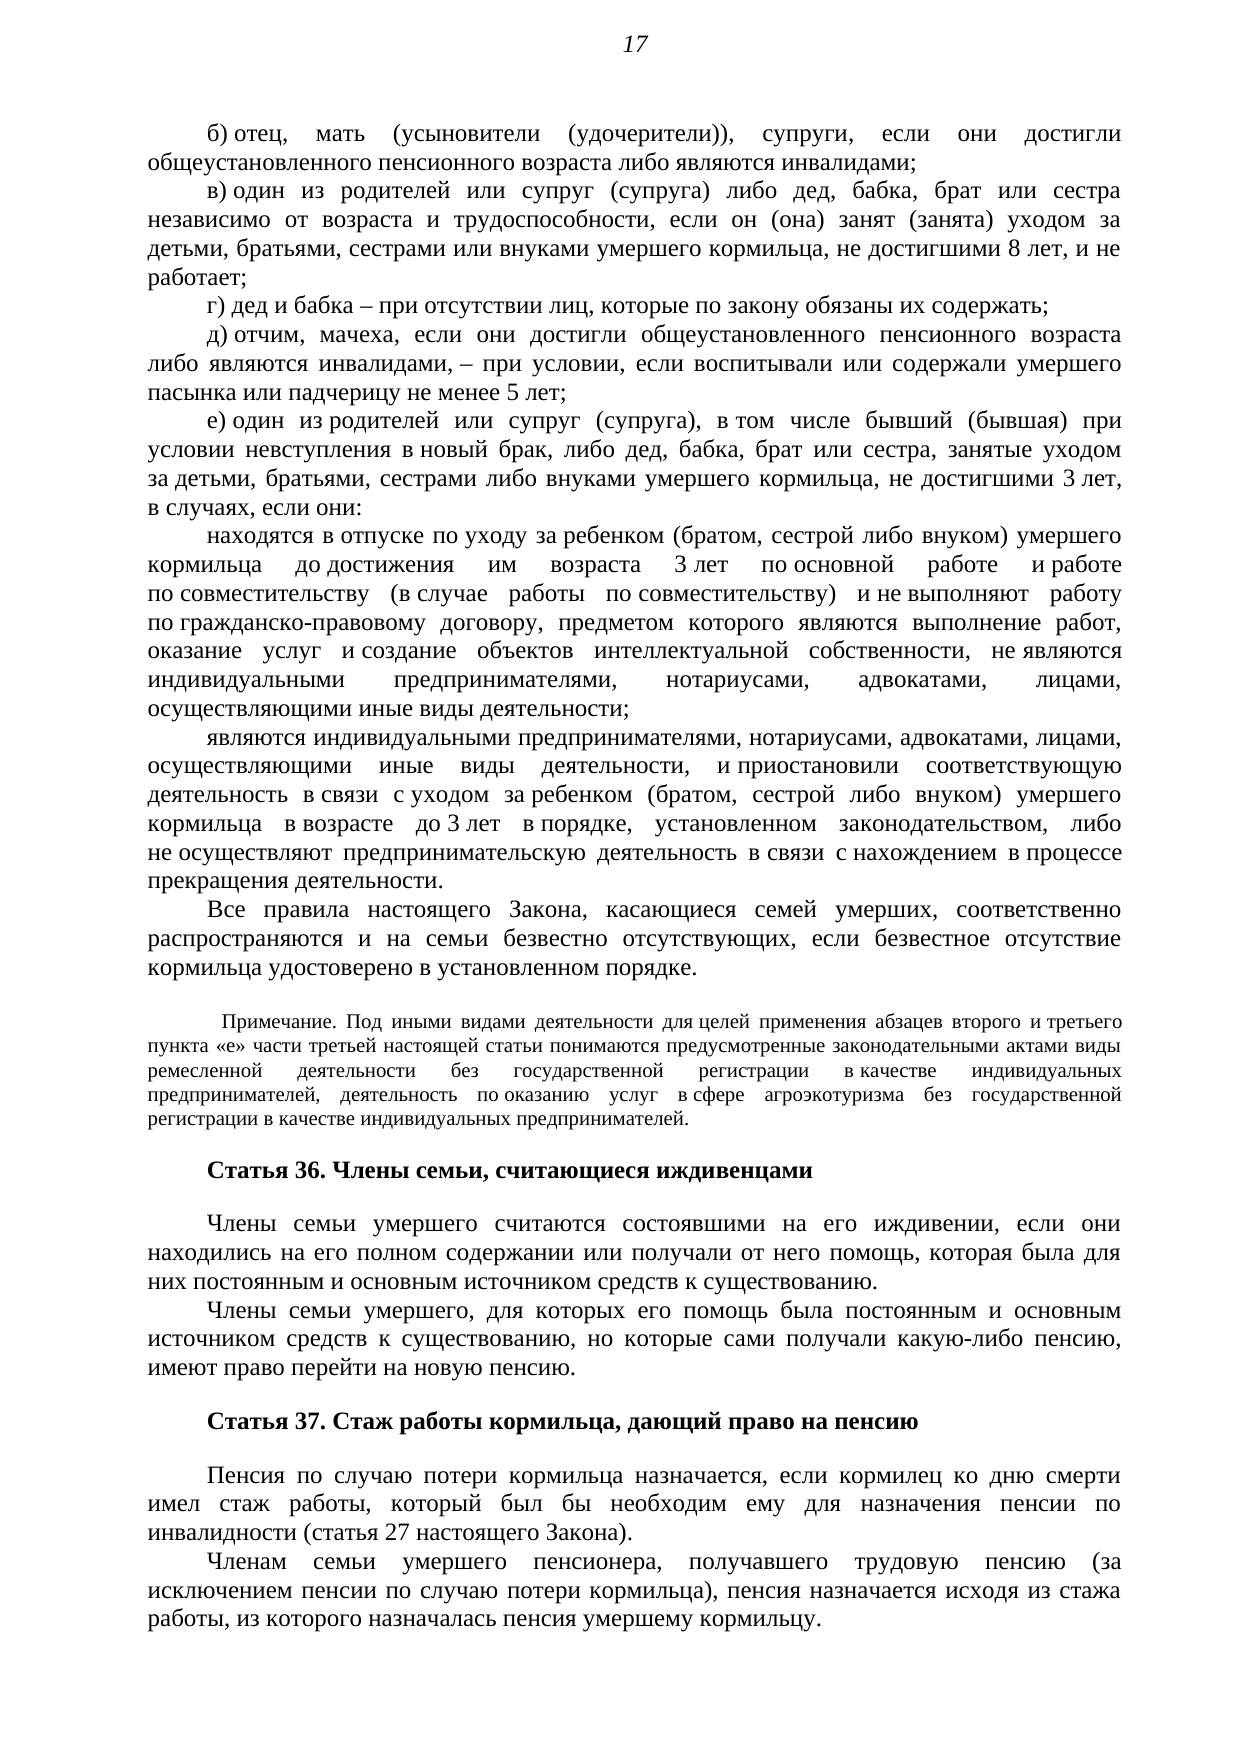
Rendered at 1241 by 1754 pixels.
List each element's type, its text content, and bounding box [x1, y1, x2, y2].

text в) один из родителей или супруг (супруга) либо дед, бабка, брат или сестра независимо от возраста и трудоспособности, если он (она) занят (занята) уходом за детьми, братьями, сестрами или внуками умершего кормильца, не достигшими 8 лет, и не работает; [147, 176, 1122, 291]
text Члены семьи умершего, для которых его помощь была постоянным и основным источником средств к существованию, но которые сами получали какую-либо пенсию, имеют право перейти на новую пенсию. [147, 1295, 1122, 1381]
text Все правила настоящего Закона, касающиеся семей умерших, соответственно распространяются и на семьи безвестно отсутствующих, если безвестное отсутствие кормильца удостоверено в установленном порядке. [147, 894, 1122, 981]
text Члены семьи умершего считаются состоявшими на его иждивении, если они находились на его полном содержании или получали от него помощь, которая была для них постоянным и основным источником средств к существованию. [147, 1208, 1122, 1295]
text б) отец, мать (усыновители (удочерители)), супруги, если они достигли общеустановленного пенсионного возраста либо являются инвалидами; [147, 118, 1122, 176]
text Статья 36. Члены семьи, считающиеся иждивенцами [207, 1155, 1122, 1183]
text Примечание. Под иными видами деятельности для целей применения абзацев второго и третьего пункта «е» части третьей настоящей статьи понимаются предусмотренные законодательными актами виды ремесленной деятельности без государственной регистрации в качестве индивидуальных предпринимателей, деятельность по оказанию услуг в сфере агроэкотуризма без государственной регистрации в качестве индивидуальных предпринимателей. [147, 1009, 1122, 1130]
text Пенсия по случаю потери кормильца назначается, если кормилец ко дню смерти имел стаж работы, который был бы необходим ему для назначения пенсии по инвалидности (статья 27 настоящего Закона). [147, 1460, 1122, 1546]
text находятся в отпуске по уходу за ребенком (братом, сестрой либо внуком) умершего кормильца до достижения им возраста 3 лет по основной работе и работе по совместительству (в случае работы по совместительству) и не выполняют работу по гражданско-правовому договору, предметом которого являются выполнение работ, оказание услуг и создание объектов интеллектуальной собственности, не являются индивидуальными предпринимателями, нотариусами, адвокатами, лицами, осуществляющими иные виды деятельности; [147, 521, 1122, 722]
text д) отчим, мачеха, если они достигли общеустановленного пенсионного возраста либо являются инвалидами, – при условии, если воспитывали или содержали умершего пасынка или падчерицу не менее 5 лет; [147, 319, 1122, 406]
text г) дед и бабка – при отсутствии лиц, которые по закону обязаны их содержать; [147, 291, 1122, 319]
text Членам семьи умершего пенсионера, получавшего трудовую пенсию (за исключением пенсии по случаю потери кормильца), пенсия назначается исходя из стажа работы, из которого назначалась пенсия умершему кормильцу. [147, 1546, 1122, 1632]
text Статья 37. Стаж работы кормильца, дающий право на пенсию [207, 1406, 1122, 1435]
text являются индивидуальными предпринимателями, нотариусами, адвокатами, лицами, осуществляющими иные виды деятельности, и приостановили соответствующую деятельность в связи с уходом за ребенком (братом, сестрой либо внуком) умершего кормильца в возрасте до 3 лет в порядке, установленном законодательством, либо не осуществляют предпринимательскую деятельность в связи с нахождением в процессе прекращения деятельности. [147, 722, 1122, 894]
text е) один из родителей или супруг (супруга), в том числе бывший (бывшая) при условии невступления в новый брак, либо дед, бабка, брат или сестра, занятые уходом за детьми, братьями, сестрами либо внуками умершего кормильца, не достигшими 3 лет, в случаях, если они: [147, 406, 1122, 521]
